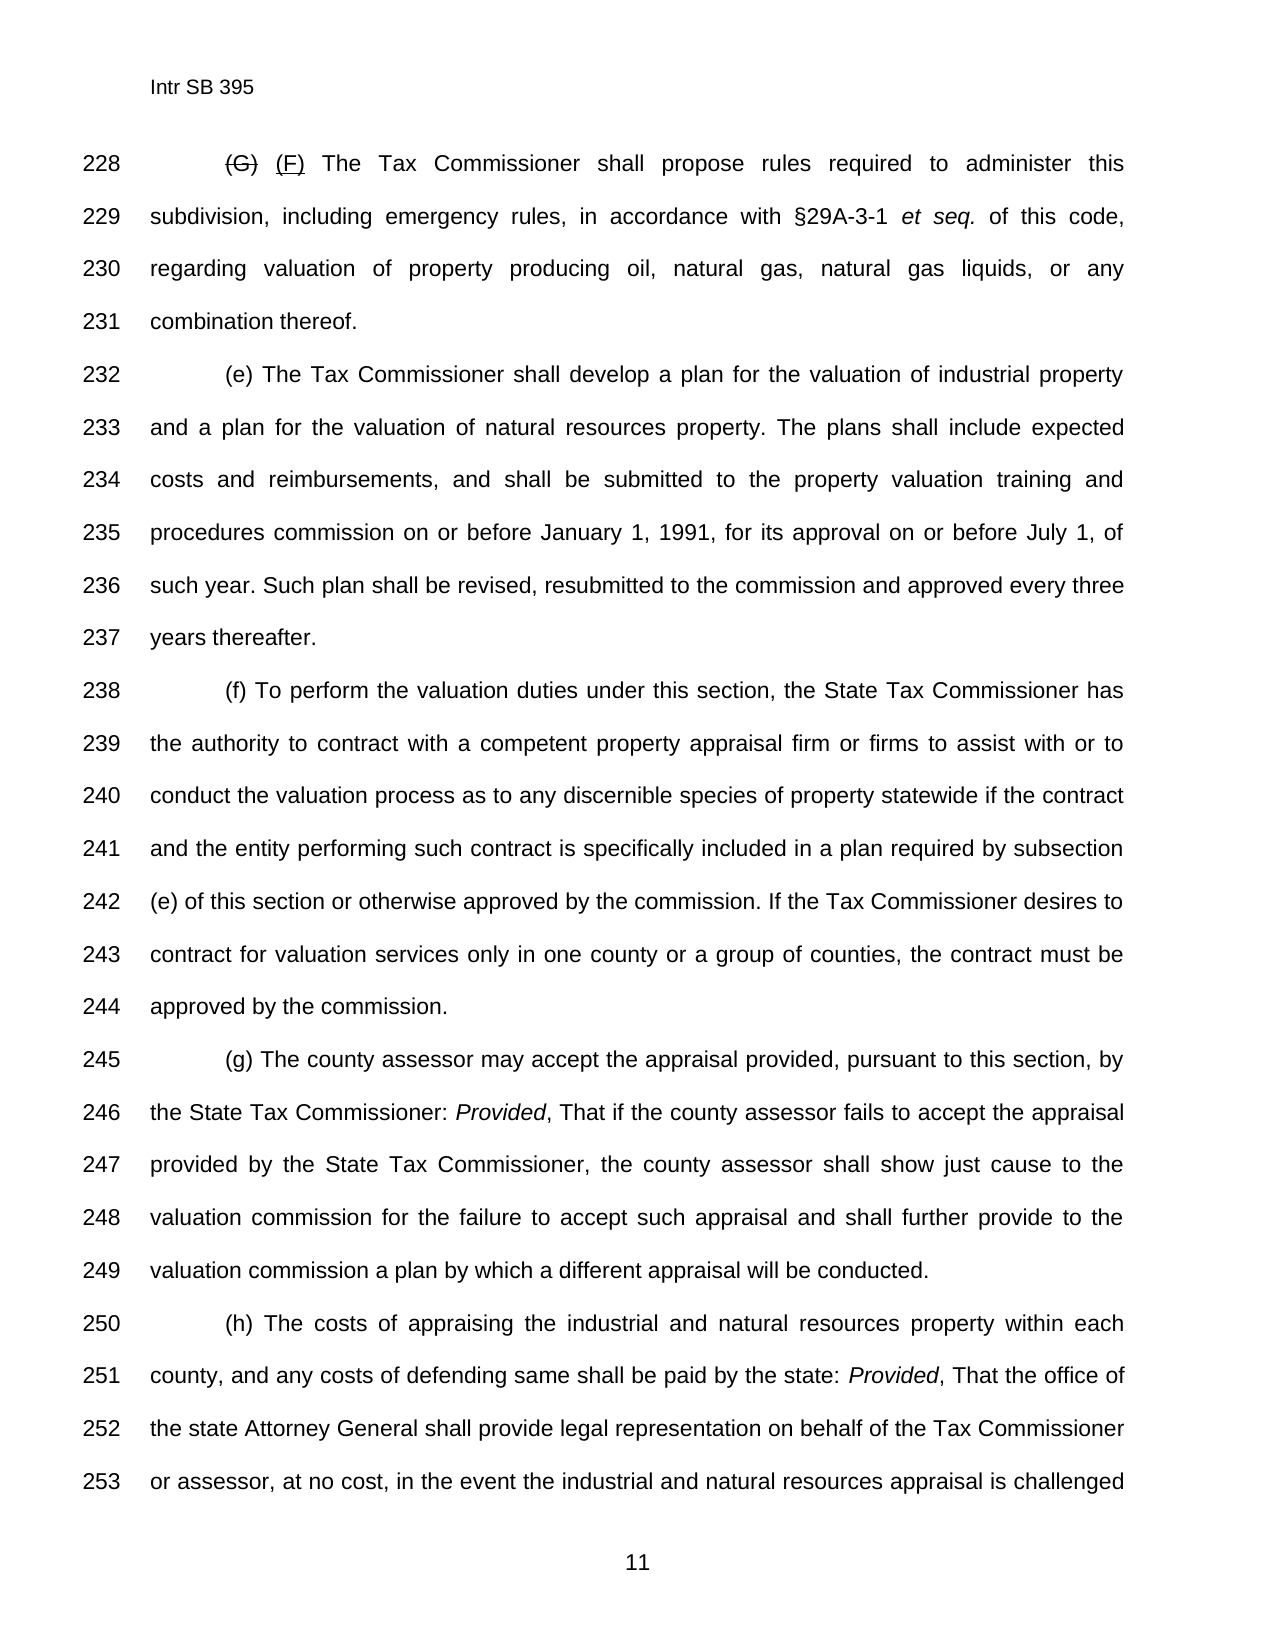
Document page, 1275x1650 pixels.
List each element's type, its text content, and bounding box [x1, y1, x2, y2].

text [150, 1309, 1125, 1494]
text (f) To perform the valuation duties under this section, the State Tax Commissioner has the authority to contract with a competent property appraisal firm or firms to assist with or to conduct the valuation process as to any discernible species of property statewide if the contract and the entity performing such contract is specifically included in a plan required by subsection (e) of this section or otherwise approved by the commission. If the Tax Commissioner desires to contract for valuation services only in one county or a group of counties, the contract must be approved by the commission. [150, 677, 1125, 1020]
text (G) (F) The Tax Commissioner shall propose rules required to administer this subdivision, including emergency rules, in accordance with §29A-3-1 et seq. of this code, regarding valuation of property producing oil, natural gas, natural gas liquids, or any combination thereof. [150, 150, 1125, 334]
text (g) The county assessor may accept the appraisal provided, pursuant to this section, by the State Tax Commissioner: Provided, That if the county assessor fails to accept the appraisal provided by the State Tax Commissioner, the county assessor shall show just cause to the valuation commission for the failure to accept such appraisal and shall further provide to the valuation commission a plan by which a different appraisal will be conducted. [150, 1046, 1125, 1283]
text (e) The Tax Commissioner shall develop a plan for the valuation of industrial property and a plan for the valuation of natural resources property. The plans shall include expected costs and reimbursements, and shall be submitted to the property valuation training and procedures commission on or before January 1, 1991, for its approval on or before July 1, of such year. Such plan shall be revised, resubmitted to the commission and approved every three years thereafter. [150, 361, 1125, 651]
